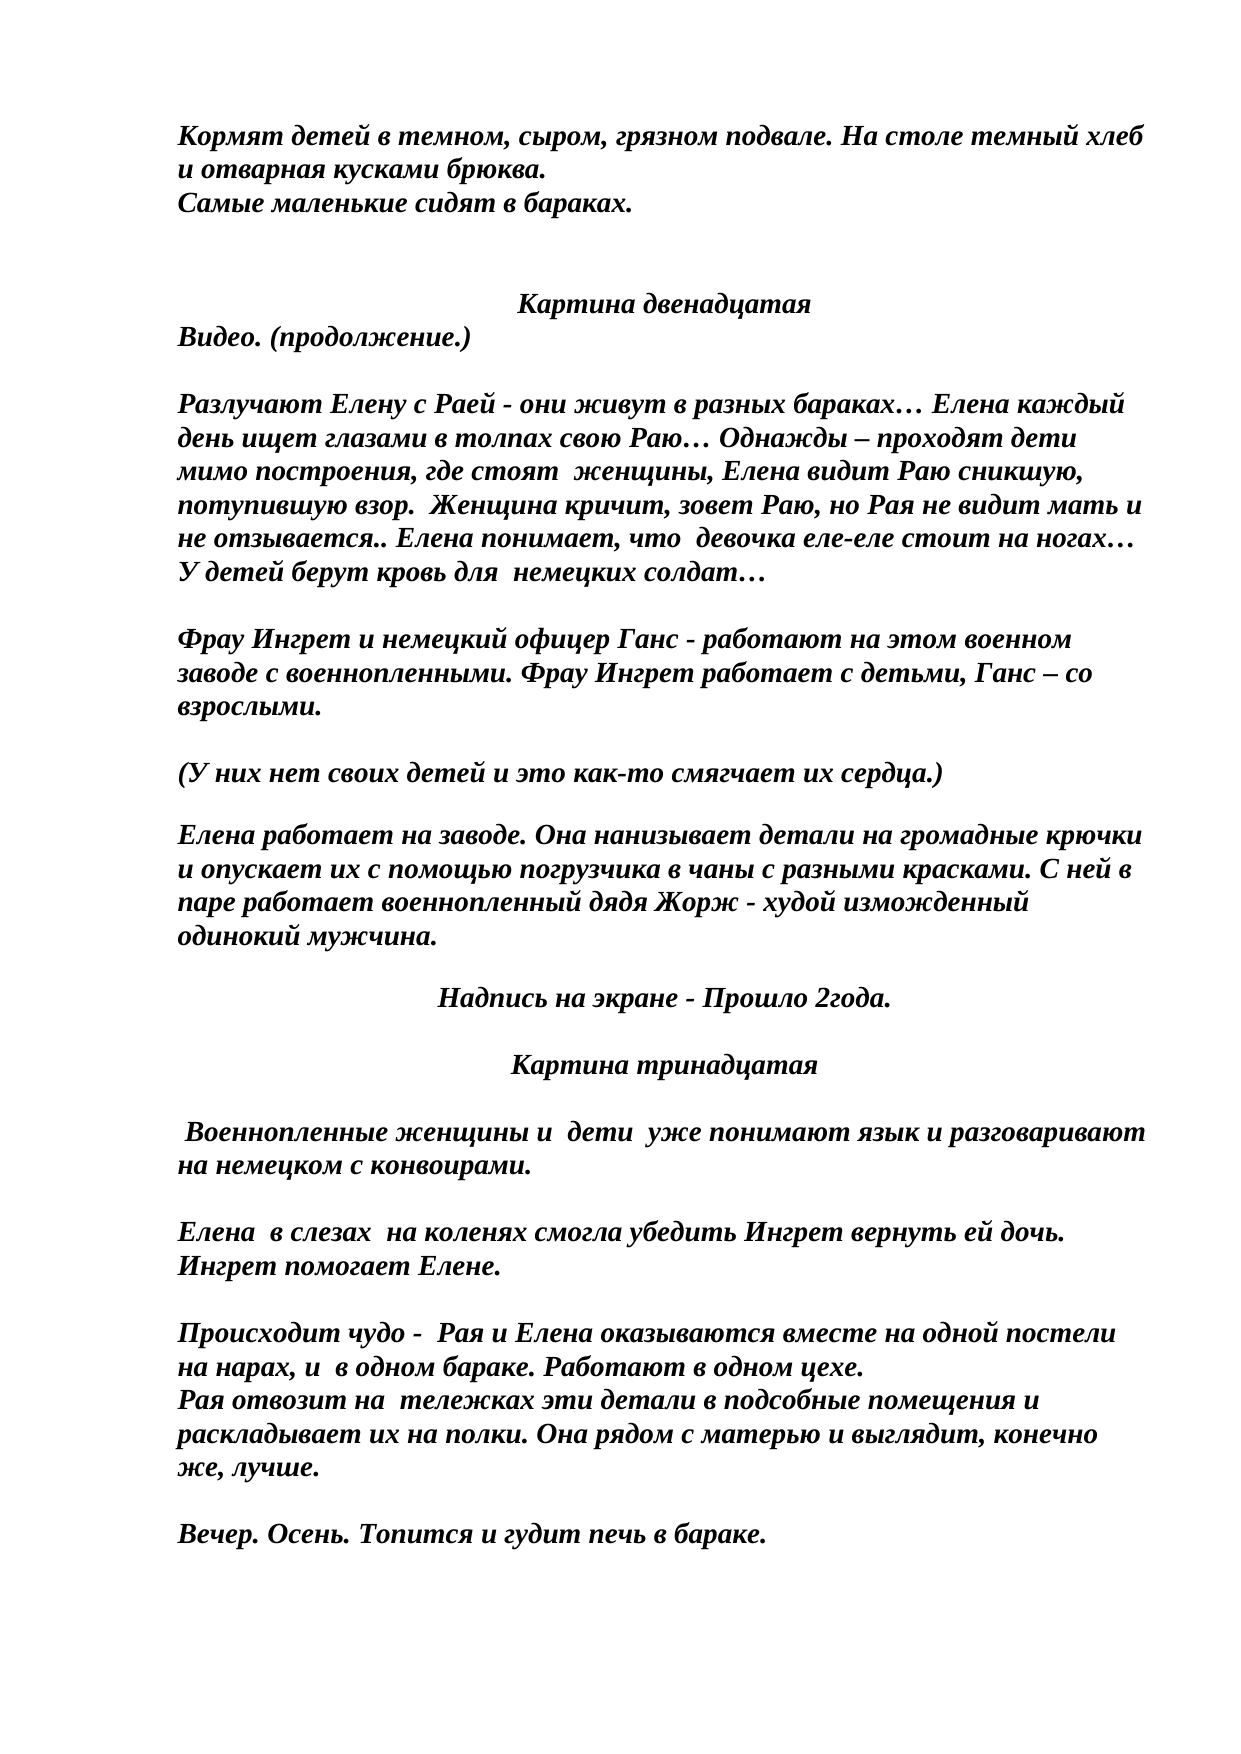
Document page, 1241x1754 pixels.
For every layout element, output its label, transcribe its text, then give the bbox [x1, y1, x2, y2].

text Самые маленькие сидят в бараках. [177, 185, 1152, 219]
text Видео. (продолжение.) [177, 319, 1152, 353]
text (У них нет своих детей и это как-то смягчает их сердца.) [177, 755, 1152, 789]
text Вечер. Осень. Топится и гудит печь в бараке. [177, 1516, 1152, 1550]
text Елена работает на заводе. Она нанизывает детали на громадные крючки и опускает их с помощью погрузчика в чаны с разными красками. С ней в паре работает военнопленный дядя Жорж - худой изможденный одинокий мужчина. [177, 817, 1152, 951]
text Военнопленные женщины и дети уже понимают язык и разговаривают на немецком с конвоирами. [177, 1114, 1152, 1181]
text Разлучают Елену с Раей - они живут в разных бараках… Елена каждый день ищет глазами в толпах свою Раю… Однажды – проходят дети мимо построения, где стоят женщины, Елена видит Раю сникшую, потупившую взор. Женщина кричит, зовет Раю, но Рая не видит мать и не отзывается.. Елена понимает, что девочка еле-еле стоит на ногах… [177, 386, 1152, 554]
text Картина тринадцатая [177, 1047, 1152, 1080]
text У детей берут кровь для немецких солдат… [177, 554, 1152, 588]
text Елена в слезах на коленях смогла убедить Ингрет вернуть ей дочь. Ингрет помогает Елене. [177, 1214, 1152, 1282]
text Рая отвозит на тележках эти детали в подсобные помещения и раскладывает их на полки. Она рядом с матерью и выглядит, конечно же, лучше. [177, 1382, 1152, 1483]
text Надпись на экране - Прошло 2года. [177, 980, 1152, 1013]
text Происходит чудо - Рая и Елена оказываются вместе на одной постели на нарах, и в одном бараке. Работают в одном цехе. [177, 1315, 1152, 1382]
text Кормят детей в темном, сыром, грязном подвале. На столе темный хлеб и отварная кусками брюква. [177, 118, 1152, 185]
text Картина двенадцатая [177, 286, 1152, 319]
text Фрау Ингрет и немецкий офицер Ганс - работают на этом военном заводе с военнопленными. Фрау Ингрет работает с детьми, Ганс – со взрослыми. [177, 621, 1152, 722]
